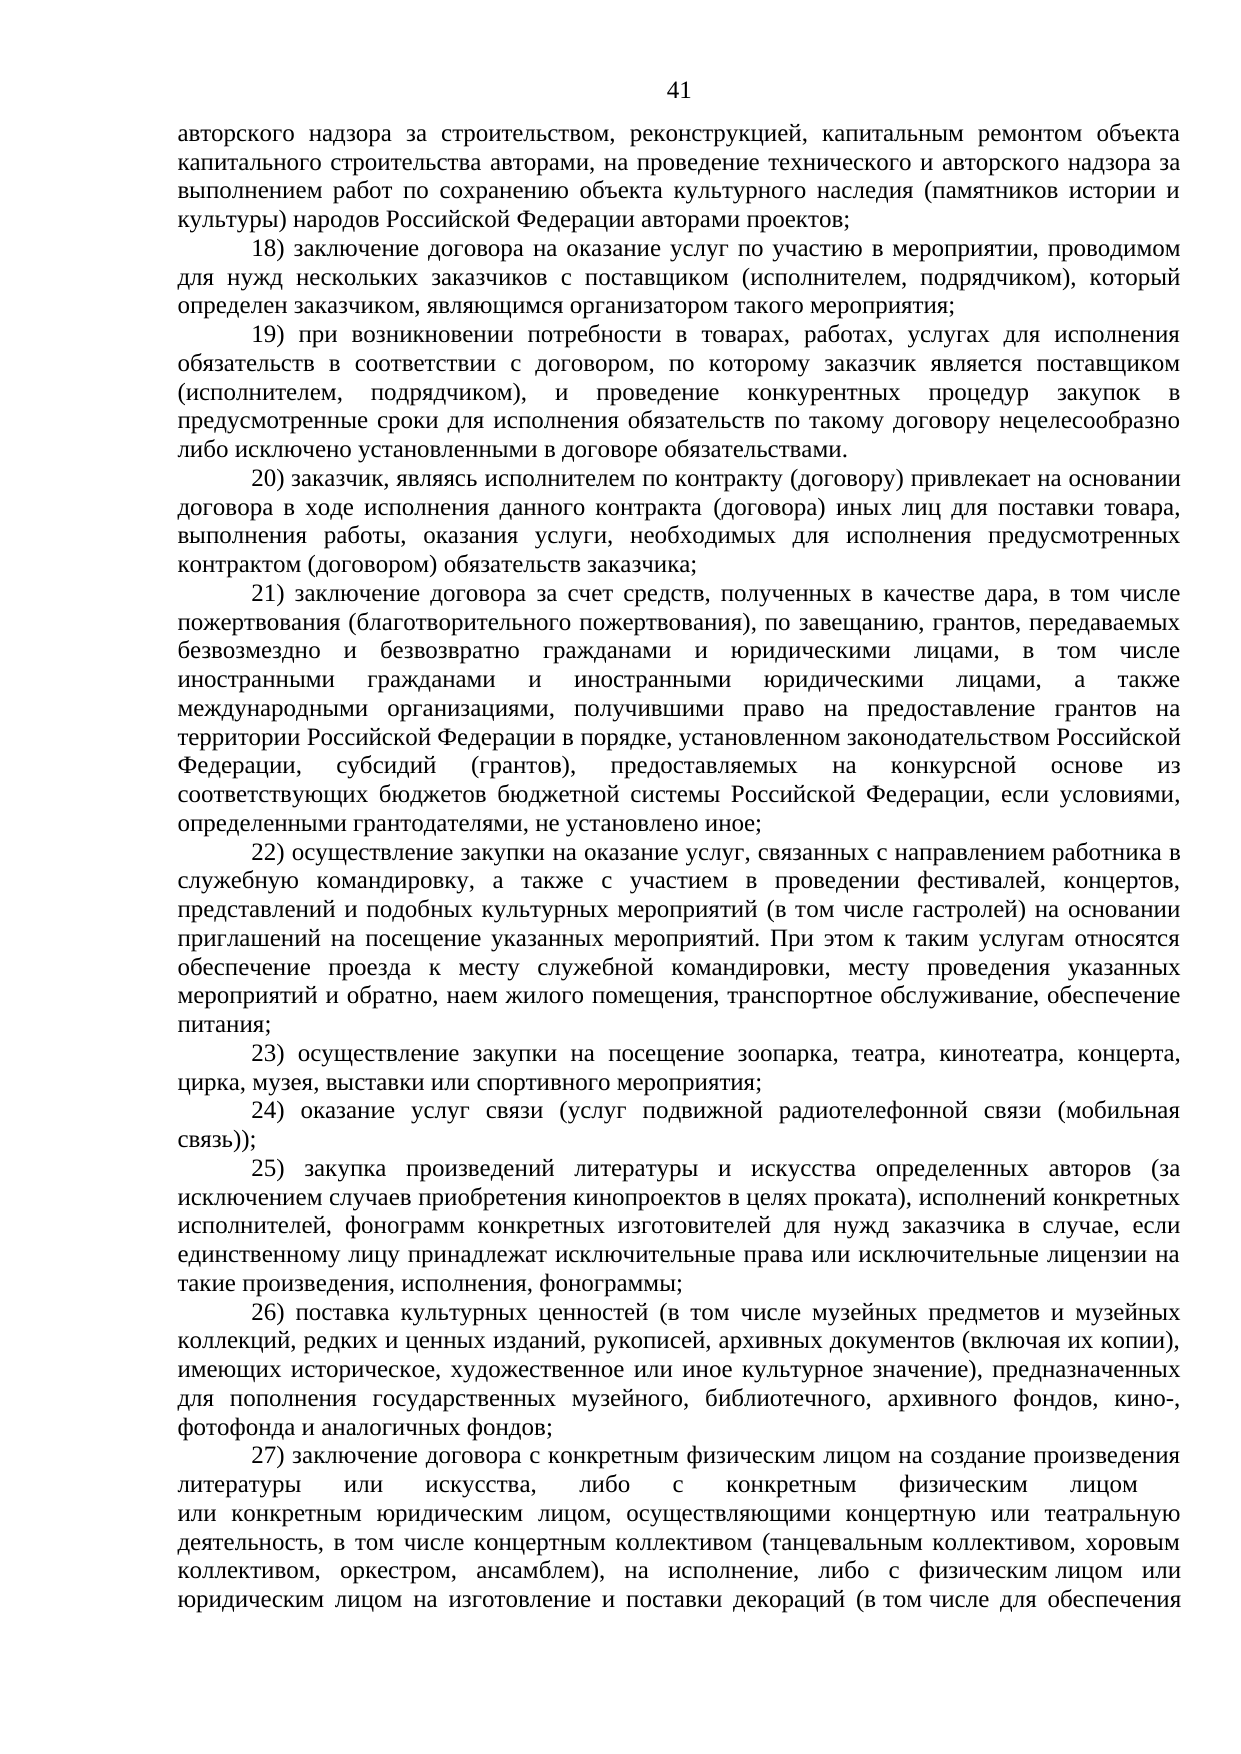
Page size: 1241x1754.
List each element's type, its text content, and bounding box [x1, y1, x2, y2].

text 19) при возникновении потребности в товарах, работах, услугах для исполнения обязательств в соответствии с договором, по которому заказчик является поставщиком (исполнителем, подрядчиком), и проведение конкурентных процедур закупок в предусмотренные сроки для исполнения обязательств по такому договору нецелесообразно либо исключено установленными в договоре обязательствами. [177, 319, 1181, 463]
text 22) осуществление закупки на оказание услуг, связанных с направлением работника в служебную командировку, а также с участием в проведении фестивалей, концертов, представлений и подобных культурных мероприятий (в том числе гастролей) на основании приглашений на посещение указанных мероприятий. При этом к таким услугам относятся обеспечение проезда к месту служебной командировки, месту проведения указанных мероприятий и обратно, наем жилого помещения, транспортное обслуживание, обеспечение питания; [177, 837, 1181, 1038]
text 25) закупка произведений литературы и искусства определенных авторов (за исключением случаев приобретения кинопроектов в целях проката), исполнений конкретных исполнителей, фонограмм конкретных изготовителей для нужд заказчика в случае, если единственному лицу принадлежат исключительные права или исключительные лицензии на такие произведения, исполнения, фонограммы; [177, 1153, 1181, 1297]
text 18) заключение договора на оказание услуг по участию в мероприятии, проводимом для нужд нескольких заказчиков с поставщиком (исполнителем, подрядчиком), который определен заказчиком, являющимся организатором такого мероприятия; [177, 233, 1181, 319]
text 20) заказчик, являясь исполнителем по контракту (договору) привлекает на основании договора в ходе исполнения данного контракта (договора) иных лиц для поставки товара, выполнения работы, оказания услуги, необходимых для исполнения предусмотренных контрактом (договором) обязательств заказчика; [177, 463, 1181, 578]
text 21) заключение договора за счет средств, полученных в качестве дара, в том числе пожертвования (благотворительного пожертвования), по завещанию, грантов, передаваемых безвозмездно и безвозвратно гражданами и юридическими лицами, в том числе иностранными гражданами и иностранными юридическими лицами, а также международными организациями, получившими право на предоставление грантов на территории Российской Федерации в порядке, установленном законодательством Российской Федерации, субсидий (грантов), предоставляемых на конкурсной основе из соответствующих бюджетов бюджетной системы Российской Федерации, если условиями, определенными грантодателями, не установлено иное; [177, 578, 1181, 837]
text 24) оказание услуг связи (услуг подвижной радиотелефонной связи (мобильная связь)); [177, 1096, 1181, 1153]
text 26) поставка культурных ценностей (в том числе музейных предметов и музейных коллекций, редких и ценных изданий, рукописей, архивных документов (включая их копии), имеющих историческое, художественное или иное культурное значение), предназначенных для пополнения государственных музейного, библиотечного, архивного фондов, кино-, фотофонда и аналогичных фондов; [177, 1297, 1181, 1441]
text 23) осуществление закупки на посещение зоопарка, театра, кинотеатра, концерта, цирка, музея, выставки или спортивного мероприятия; [177, 1038, 1181, 1096]
